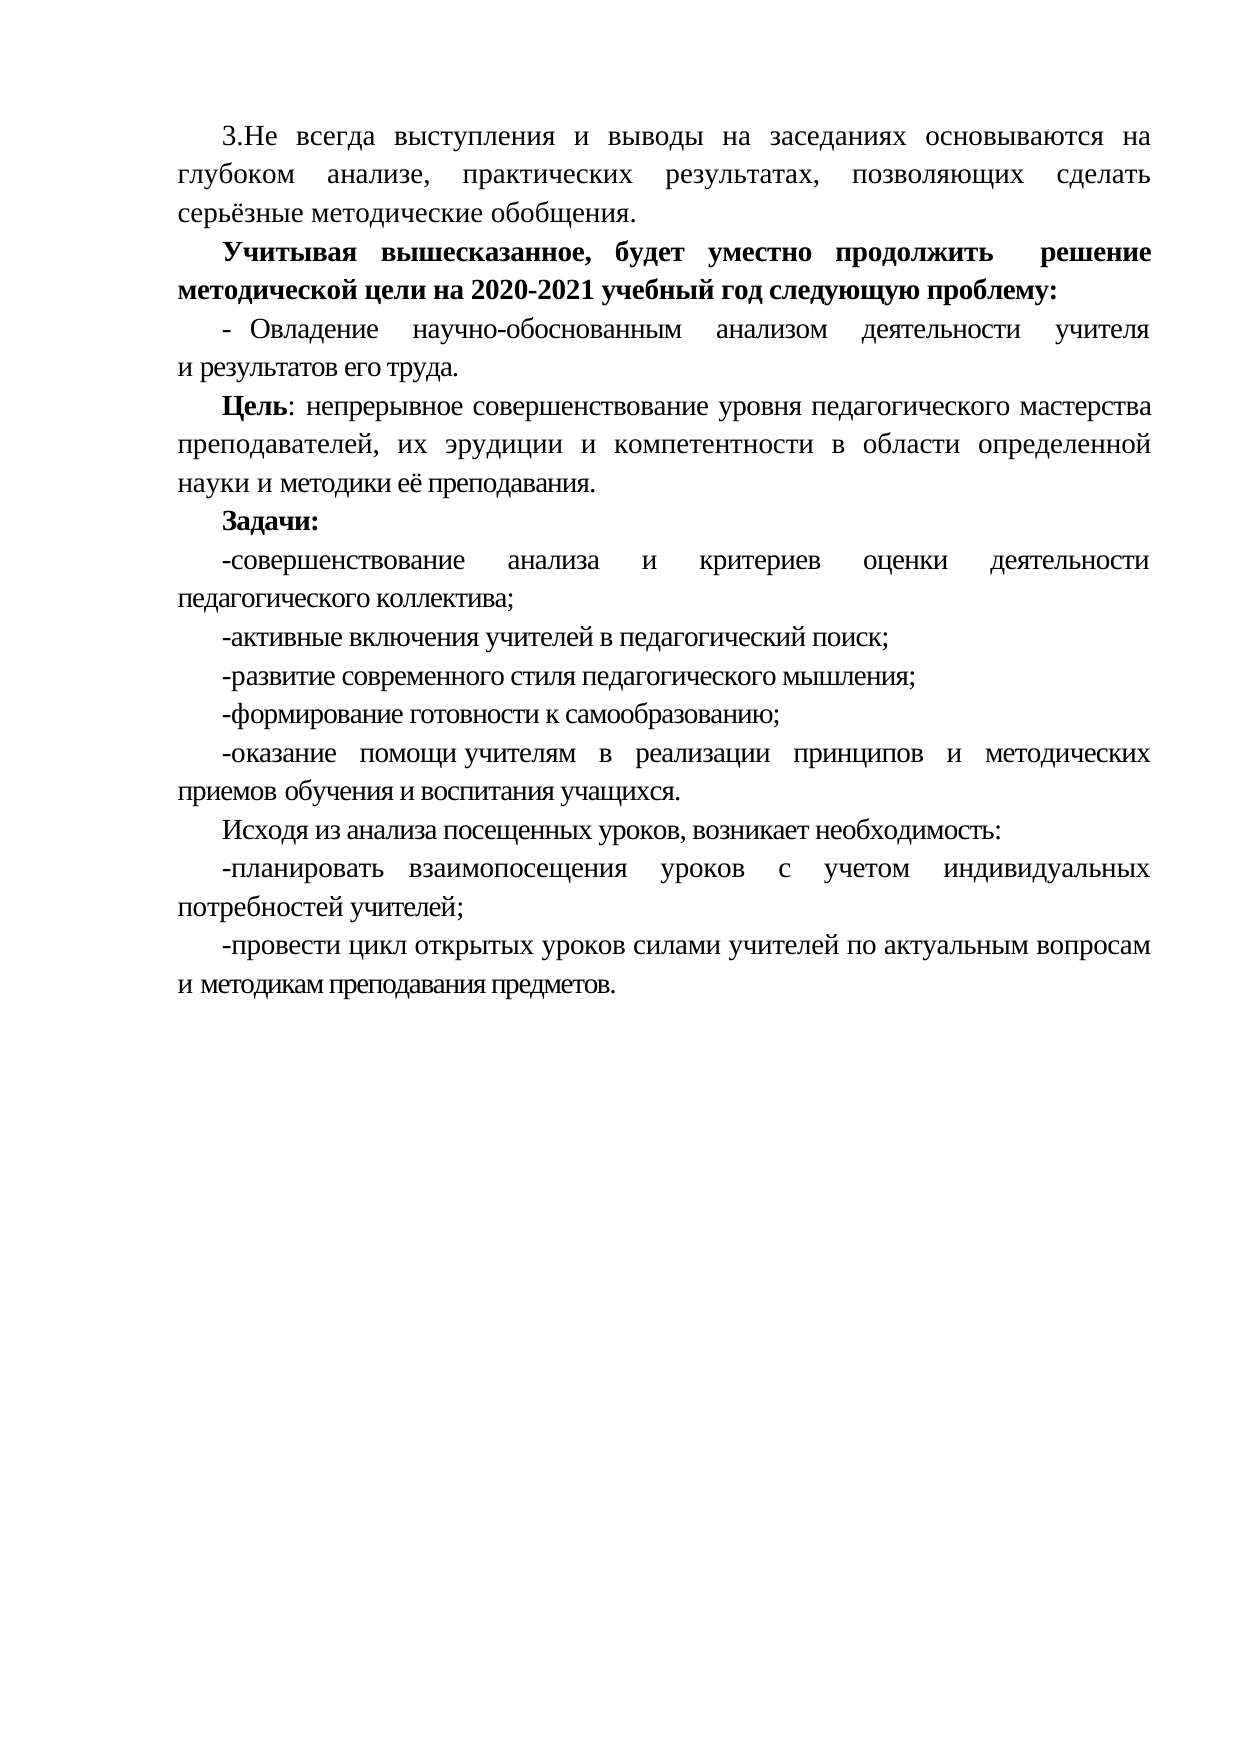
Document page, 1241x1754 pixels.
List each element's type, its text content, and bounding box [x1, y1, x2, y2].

text -оказание помощи учителям в реализации принципов и методических приемов обучения и воспитания учащихся. [177, 735, 1152, 807]
text -формирование готовности к самообразованию; [177, 696, 1152, 730]
text -активные включения учителей в педагогический поиск; [177, 619, 1152, 653]
text Задачи: [177, 503, 1152, 537]
text -планировать взаимопосещения уроков с учетом индивидуальных потребностей учителей; [177, 850, 1152, 922]
text -провести цикл открытых уроков силами учителей по актуальным вопросам и методикам преподавания предметов. [177, 927, 1152, 999]
text Цель: непрерывное совершенствование уровня педагогического мастерства преподавателей, их эрудиции и компетентности в области определенной науки и методики её преподавания. [177, 388, 1152, 498]
text Исходя из анализа посещенных уроков, возникает необходимость: [177, 812, 1152, 845]
text -развитие современного стиля педагогического мышления; [177, 658, 1152, 691]
text -совершенствование анализа и критериев оценки деятельности педагогического коллектива; [177, 542, 1152, 614]
text 3.Не всегда выступления и выводы на заседаниях основываются на глубоком анализе, практических результатах, позволяющих сделать серьёзные методические обобщения. [177, 118, 1152, 229]
text - Овладение научно-обоснованным анализом деятельности учителя и результатов его труда. [177, 311, 1152, 383]
text Учитывая вышесказанное, будет уместно продолжить решение методической цели на 2020-2021 учебный год следующую проблему: [177, 234, 1152, 306]
